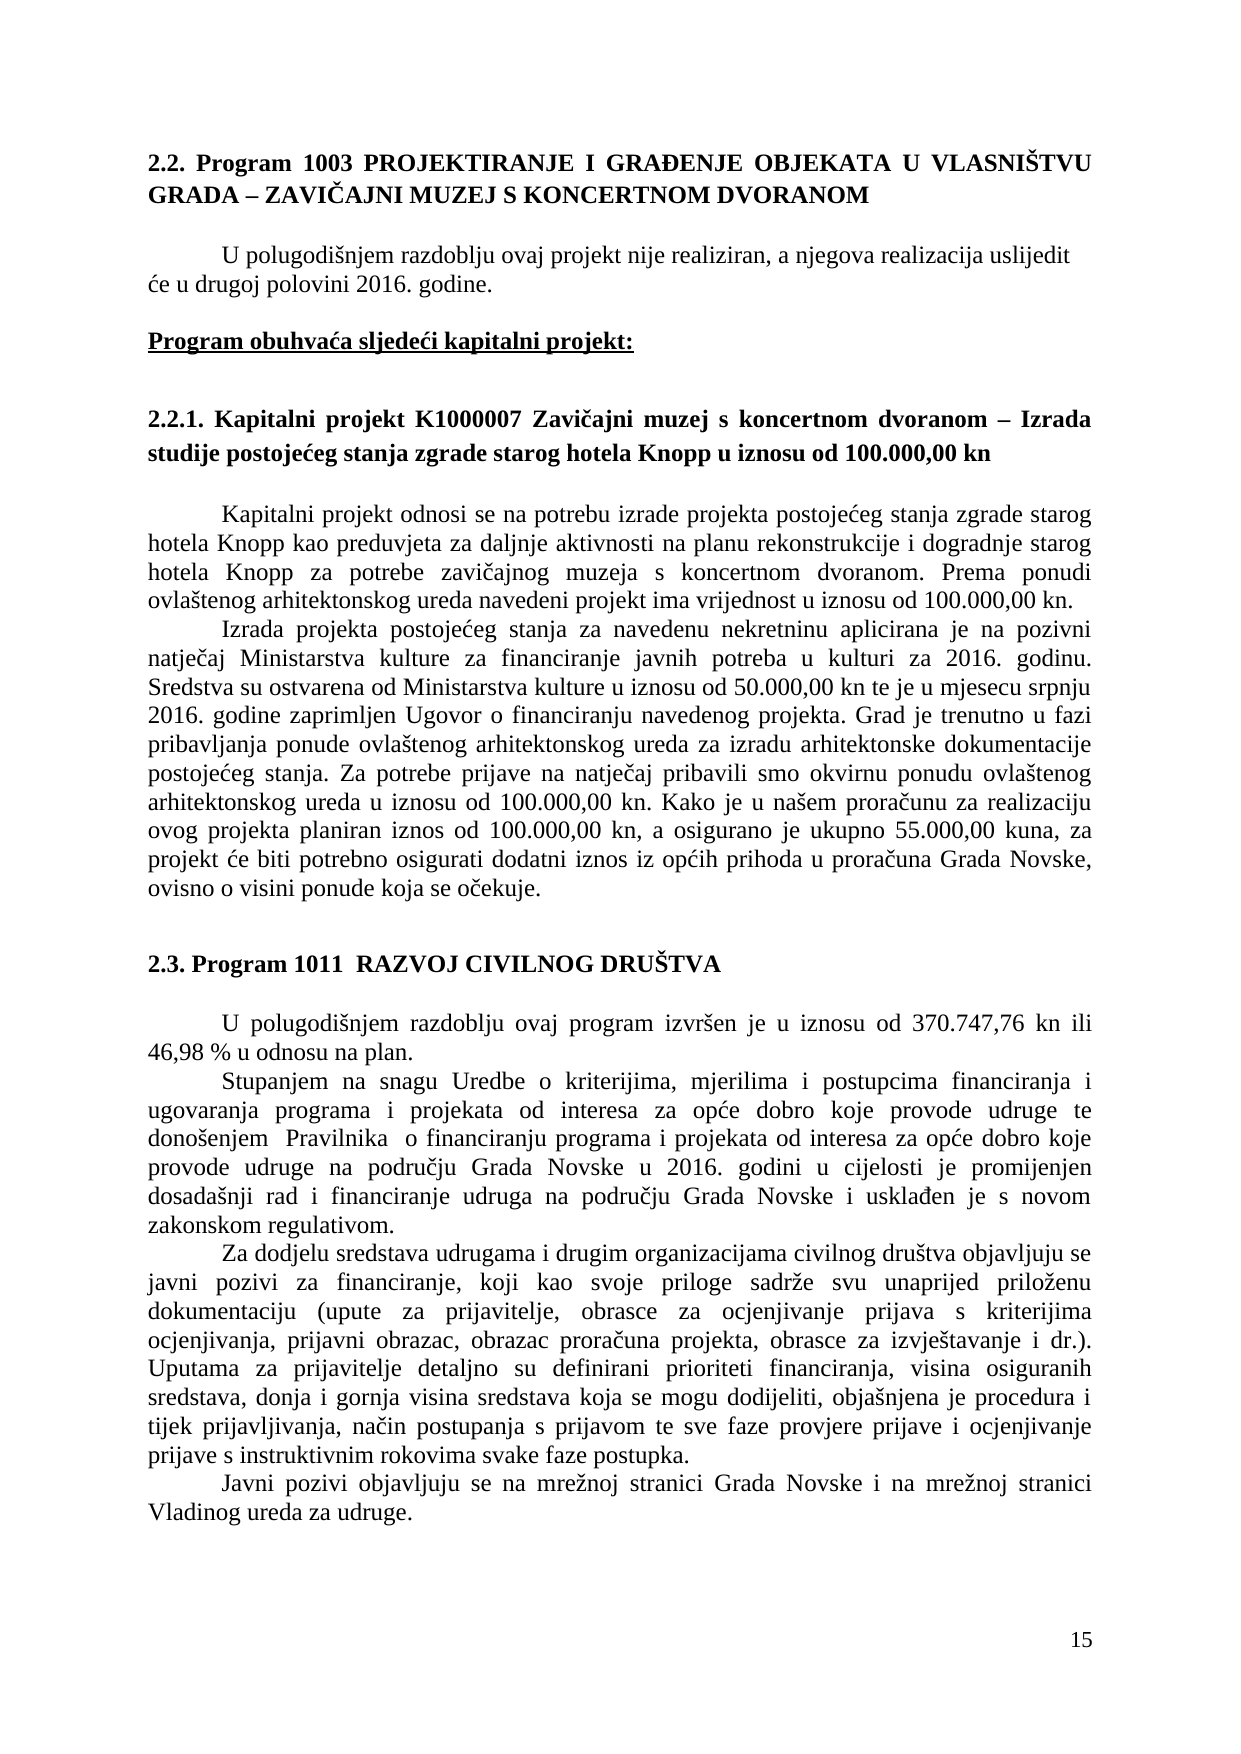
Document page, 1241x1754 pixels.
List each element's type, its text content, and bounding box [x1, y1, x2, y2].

text Kapitalni projekt odnosi se na potrebu izrade projekta postojećeg stanja zgrade starog hotela Knopp kao preduvjeta za daljnje aktivnosti na planu rekonstrukcije i dogradnje starog hotela Knopp za potrebe zavičajnog muzeja s koncertnom dvoranom. Prema ponudi ovlaštenog arhitektonskog ureda navedeni projekt ima vrijednost u iznosu od 100.000,00 kn. [148, 499, 1093, 614]
text U polugodišnjem razdoblju ovaj projekt nije realiziran, a njegova realizacija uslijedit će u drugoj polovini 2016. godine. [148, 240, 1093, 297]
text U polugodišnjem razdoblju ovaj program izvršen je u iznosu od 370.747,76 kn ili 46,98 % u odnosu na plan. [148, 1008, 1093, 1066]
text Javni pozivi objavljuju se na mrežnoj stranici Grada Novske i na mrežnoj stranici Vladinog ureda za udruge. [148, 1468, 1093, 1526]
text Stupanjem na snagu Uredbe o kriterijima, mjerilima i postupcima financiranja i ugovaranja programa i projekata od interesa za opće dobro koje provode udruge te donošenjem Pravilnika o financiranju programa i projekata od interesa za opće dobro koje provode udruge na području Grada Novske u 2016. godini u cijelosti je promijenjen dosadašnji rad i financiranje udruga na području Grada Novske i usklađen je s novom zakonskom regulativom. [148, 1066, 1093, 1238]
text Program obuhvaća sljedeći kapitalni projekt: [148, 326, 1093, 355]
text Za dodjelu sredstava udrugama i drugim organizacijama civilnog društva objavljuju se javni pozivi za financiranje, koji kao svoje priloge sadrže svu unaprijed priloženu dokumentaciju (upute za prijavitelje, obrasce za ocjenjivanje prijava s kriterijima ocjenjivanja, prijavni obrazac, obrazac proračuna projekta, obrasce za izvještavanje i dr.). Uputama za prijavitelje detaljno su definirani prioriteti financiranja, visina osiguranih sredstava, donja i gornja visina sredstava koja se mogu dodijeliti, objašnjena je procedura i tijek prijavljivanja, način postupanja s prijavom te sve faze provjere prijave i ocjenjivanje prijave s instruktivnim rokovima svake faze postupka. [148, 1238, 1093, 1468]
text 2.2.1. Kapitalni projekt K1000007 Zavičajni muzej s koncertnom dvoranom – Izrada studije postojećeg stanja zgrade starog hotela Knopp u iznosu od 100.000,00 kn [148, 404, 1093, 466]
text Izrada projekta postojećeg stanja za navedenu nekretninu aplicirana je na pozivni natječaj Ministarstva kulture za financiranje javnih potreba u kulturi za 2016. godinu. Sredstva su ostvarena od Ministarstva kulture u iznosu od 50.000,00 kn te je u mjesecu srpnju 2016. godine zaprimljen Ugovor o financiranju navedenog projekta. Grad je trenutno u fazi pribavljanja ponude ovlaštenog arhitektonskog ureda za izradu arhitektonske dokumentacije postojećeg stanja. Za potrebe prijave na natječaj pribavili smo okvirnu ponudu ovlaštenog arhitektonskog ureda u iznosu od 100.000,00 kn. Kako je u našem proračunu za realizaciju ovog projekta planiran iznos od 100.000,00 kn, a osigurano je ukupno 55.000,00 kuna, za projekt će biti potrebno osigurati dodatni iznos iz općih prihoda u proračuna Grada Novske, ovisno o visini ponude koja se očekuje. [148, 614, 1093, 902]
text 2.3. Program 1011 RAZVOJ CIVILNOG DRUŠTVA [148, 949, 1093, 978]
text 2.2. Program 1003 PROJEKTIRANJE I GRAĐENJE OBJEKATA U VLASNIŠTVU GRADA – ZAVIČAJNI MUZEJ S KONCERTNOM DVORANOM [148, 148, 1093, 209]
